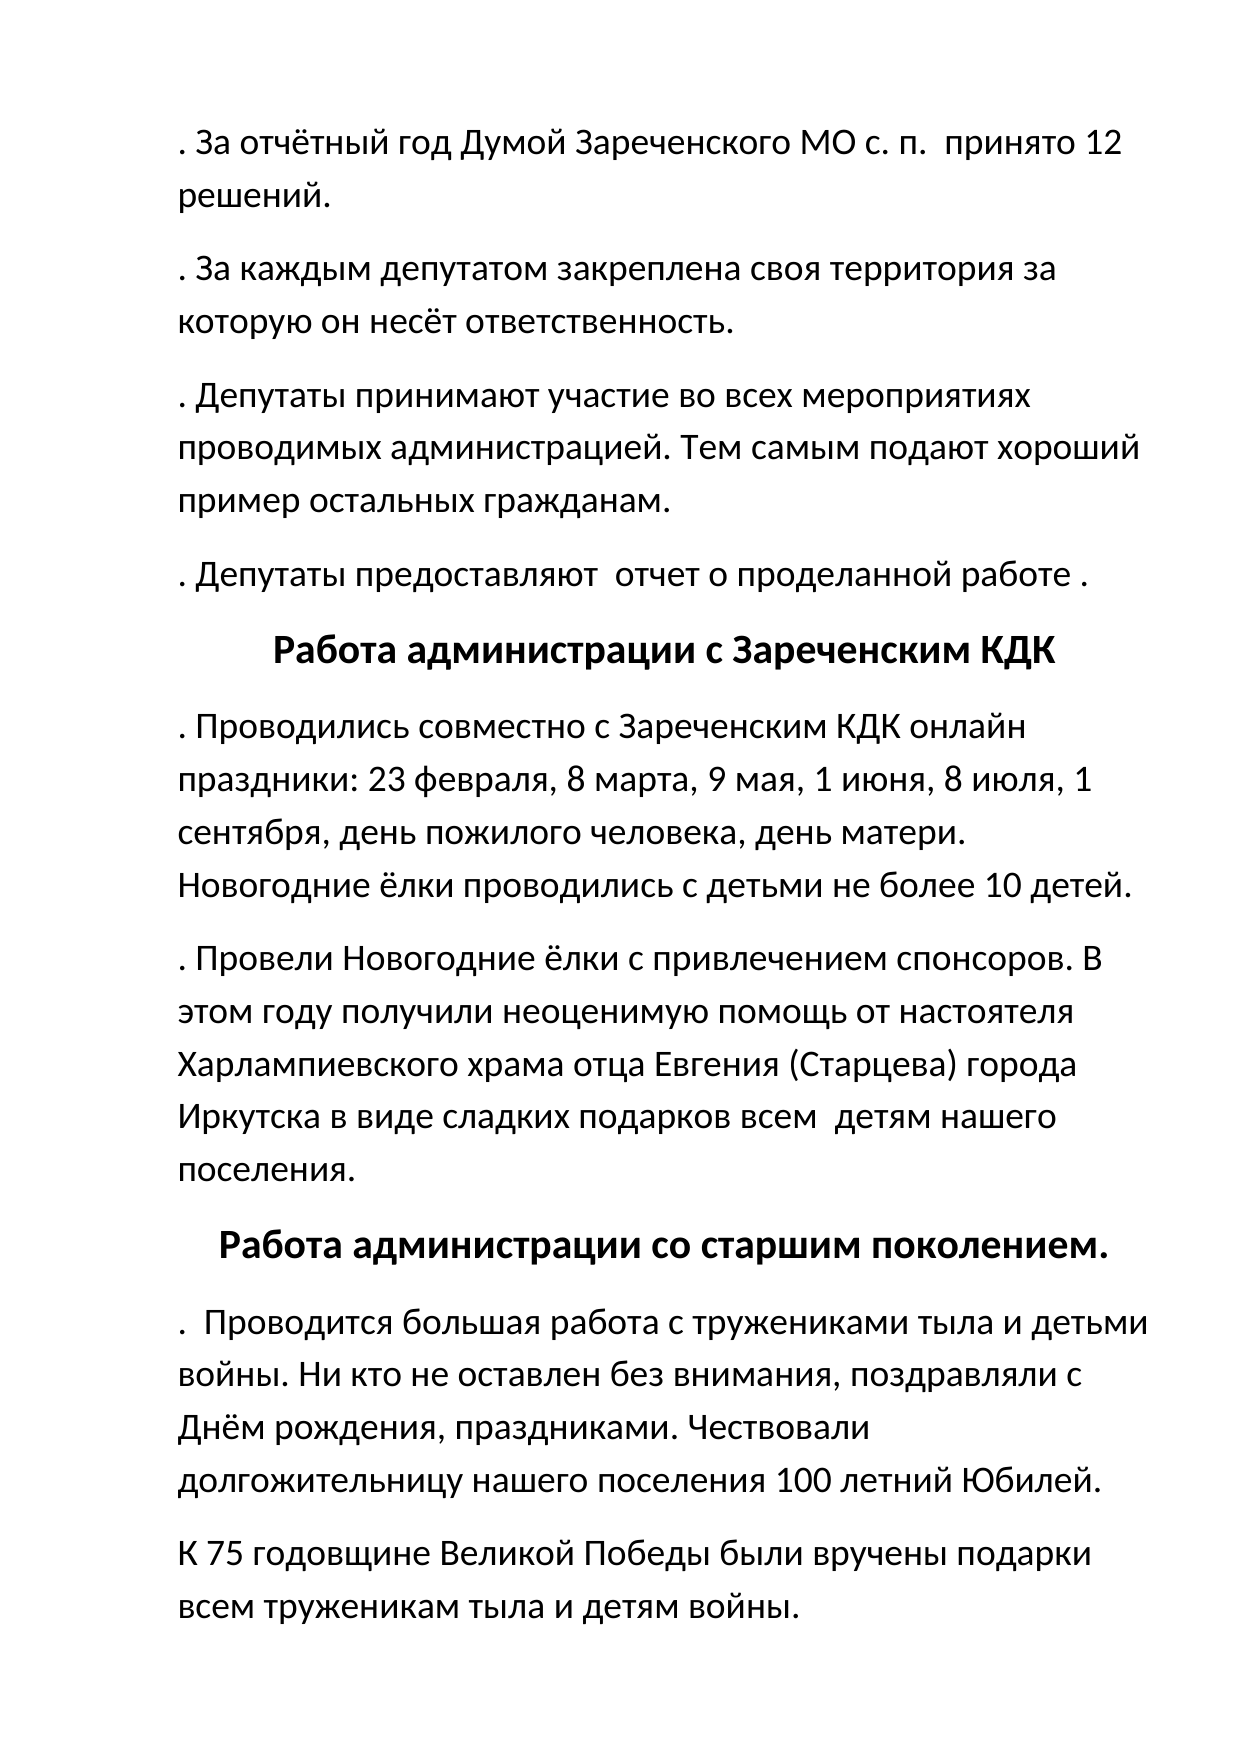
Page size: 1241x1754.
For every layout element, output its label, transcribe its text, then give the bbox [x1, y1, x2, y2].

text . За отчётный год Думой Зареченского МО с. п. принято 12 решений. [177, 118, 1152, 217]
text . Проводились совместно с Зареченским КДК онлайн праздники: 23 февраля, 8 марта, 9 мая, 1 июня, 8 июля, 1 сентября, день пожилого человека, день матери. Новогодние ёлки проводились с детьми не более 10 детей. [177, 702, 1152, 906]
text . Проводится большая работа с тружениками тыла и детьми войны. Ни кто не оставлен без внимания, поздравляли с Днём рождения, праздниками. Чествовали долгожительницу нашего поселения 100 летний Юбилей. [177, 1298, 1152, 1502]
text Работа администрации со старшим поколением. [177, 1218, 1152, 1269]
text . Депутаты предоставляют отчет о проделанной работе . [177, 549, 1152, 595]
text . За каждым депутатом закреплена своя территория за которую он несёт ответственность. [177, 244, 1152, 343]
text Работа администрации с Зареченским КДК [177, 623, 1152, 674]
text . Провели Новогодние ёлки с привлечением спонсоров. В этом году получили неоценимую помощь от настоятеля Харлампиевского храма отца Евгения (Старцева) города Иркутска в виде сладких подарков всем детям нашего поселения. [177, 934, 1152, 1191]
text К 75 годовщине Великой Победы были вручены подарки всем труженикам тыла и детям войны. [177, 1529, 1152, 1628]
text . Депутаты принимают участие во всех мероприятиях проводимых администрацией. Тем самым подают хороший пример остальных гражданам. [177, 371, 1152, 522]
